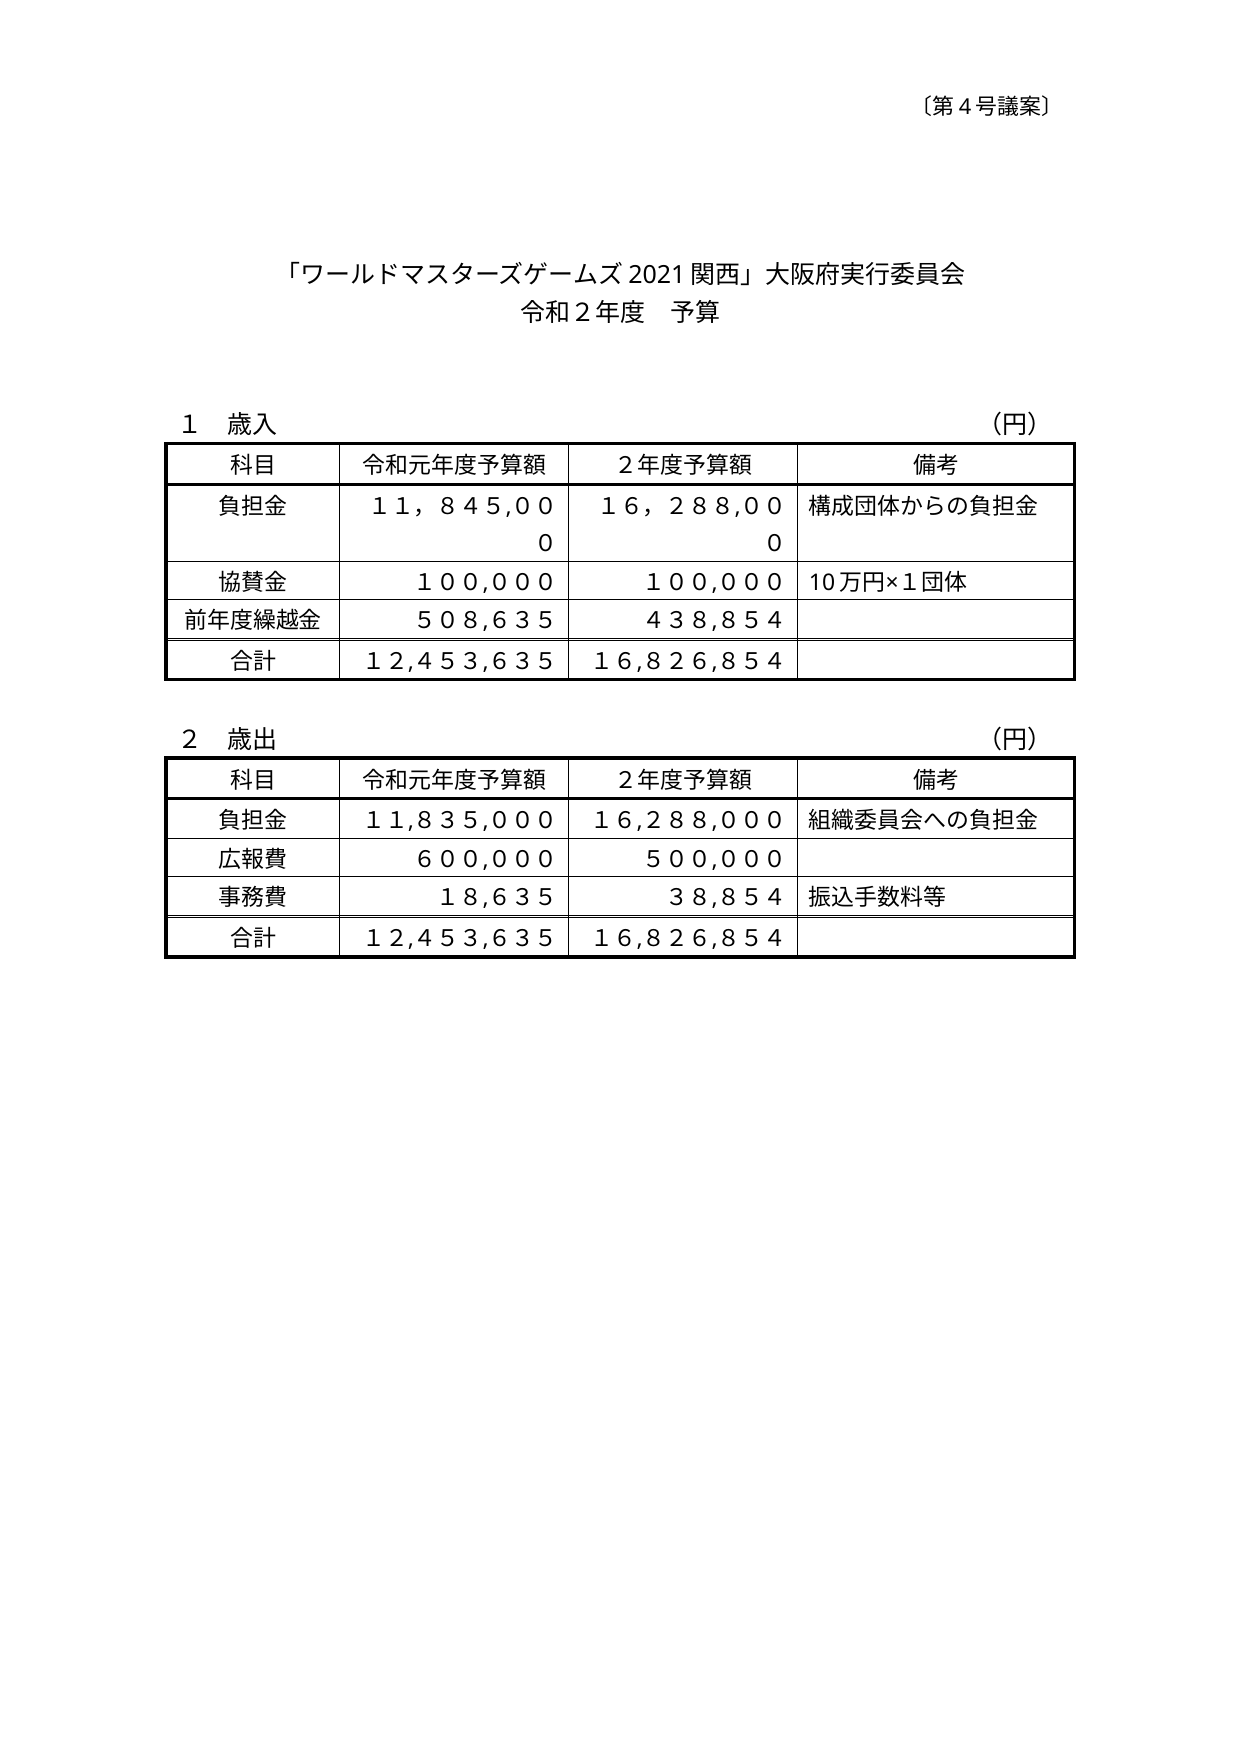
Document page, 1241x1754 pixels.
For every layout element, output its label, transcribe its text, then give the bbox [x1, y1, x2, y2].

table_cell 振込手数料等 [798, 877, 1073, 915]
table_header 科目 [168, 760, 339, 797]
table_header 令和元年度予算額 [340, 445, 568, 482]
table_header ２年度予算額 [569, 760, 797, 797]
text 「ワールドマスターズゲームズ2021関西」大阪府実行委員会 [177, 254, 1063, 292]
table_cell １２,４５３,６３５ [340, 641, 568, 678]
table_cell 前年度繰越金 [168, 600, 339, 638]
table_cell 広報費 [168, 839, 339, 876]
table_cell 合計 [168, 641, 339, 678]
table_cell 協賛金 [168, 562, 339, 599]
table_cell １１,８３５,０００ [340, 800, 568, 838]
text 令和２年度 予算 [177, 292, 1063, 329]
table_cell ５０８,６３５ [340, 600, 568, 638]
table_cell ５００,０００ [569, 839, 797, 876]
table_cell １８,６３５ [340, 877, 568, 915]
table_cell 負担金 [168, 486, 339, 561]
text １ 歳入 （円） [177, 404, 1063, 442]
table_cell ４３８,８５４ [569, 600, 797, 638]
table_cell １６，２８８,０００ [569, 486, 797, 561]
text ２ 歳出 （円） [177, 719, 1063, 756]
table_cell [798, 839, 1073, 876]
table_header 備考 [798, 445, 1073, 482]
table_header 科目 [168, 445, 339, 482]
table_cell １６,２８８,０００ [569, 800, 797, 838]
table_cell [798, 600, 1073, 638]
table_cell 合計 [168, 918, 339, 955]
table_cell [798, 918, 1073, 955]
table_cell 組織委員会への負担金 [798, 800, 1073, 838]
table_header 令和元年度予算額 [340, 760, 568, 797]
table_cell ３８,８５４ [569, 877, 797, 915]
table_header 備考 [798, 760, 1073, 797]
table_cell １６,８２６,８５４ [569, 641, 797, 678]
table_cell 事務費 [168, 877, 339, 915]
table_cell １２,４５３,６３５ [340, 918, 568, 955]
table_cell １６,８２６,８５４ [569, 918, 797, 955]
table_cell 構成団体からの負担金 [798, 486, 1073, 561]
table_cell １１，８４５,０００ [340, 486, 568, 561]
table_cell [798, 641, 1073, 678]
table_cell 負担金 [168, 800, 339, 838]
table_cell １００,０００ [569, 562, 797, 599]
table_header ２年度予算額 [569, 445, 797, 482]
table_cell 10万円×１団体 [798, 562, 1073, 599]
table_cell ６００,０００ [340, 839, 568, 876]
table_cell １００,０００ [340, 562, 568, 599]
